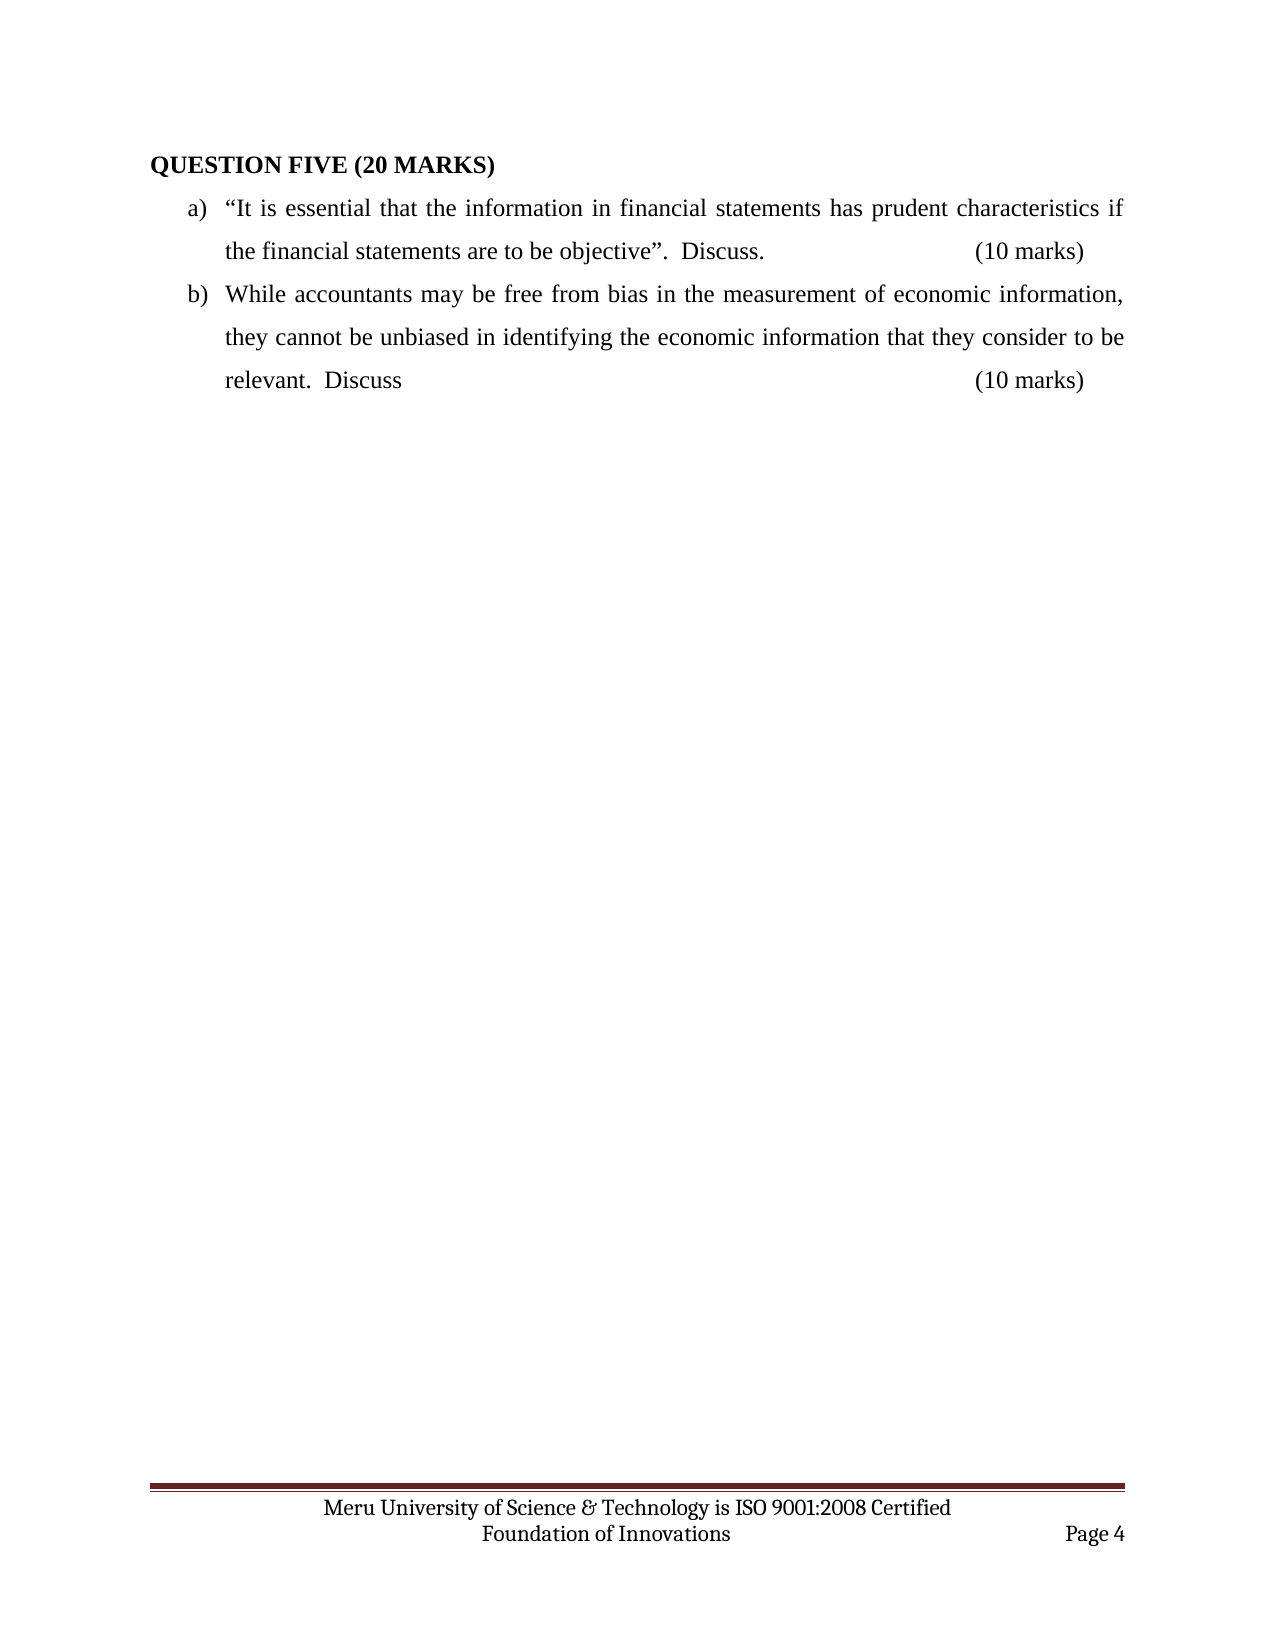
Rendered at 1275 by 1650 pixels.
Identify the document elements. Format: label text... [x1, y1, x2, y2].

list “It is essential that the information in financial statements has prudent characteristics if the financial statements are to be objective”. Discuss. (10 marks) [187, 193, 1125, 265]
text QUESTION FIVE (20 MARKS) [150, 150, 1125, 179]
list While accountants may be free from bias in the measurement of economic information, they cannot be unbiased in identifying the economic information that they consider to be relevant. Discuss (10 marks) [187, 279, 1125, 394]
